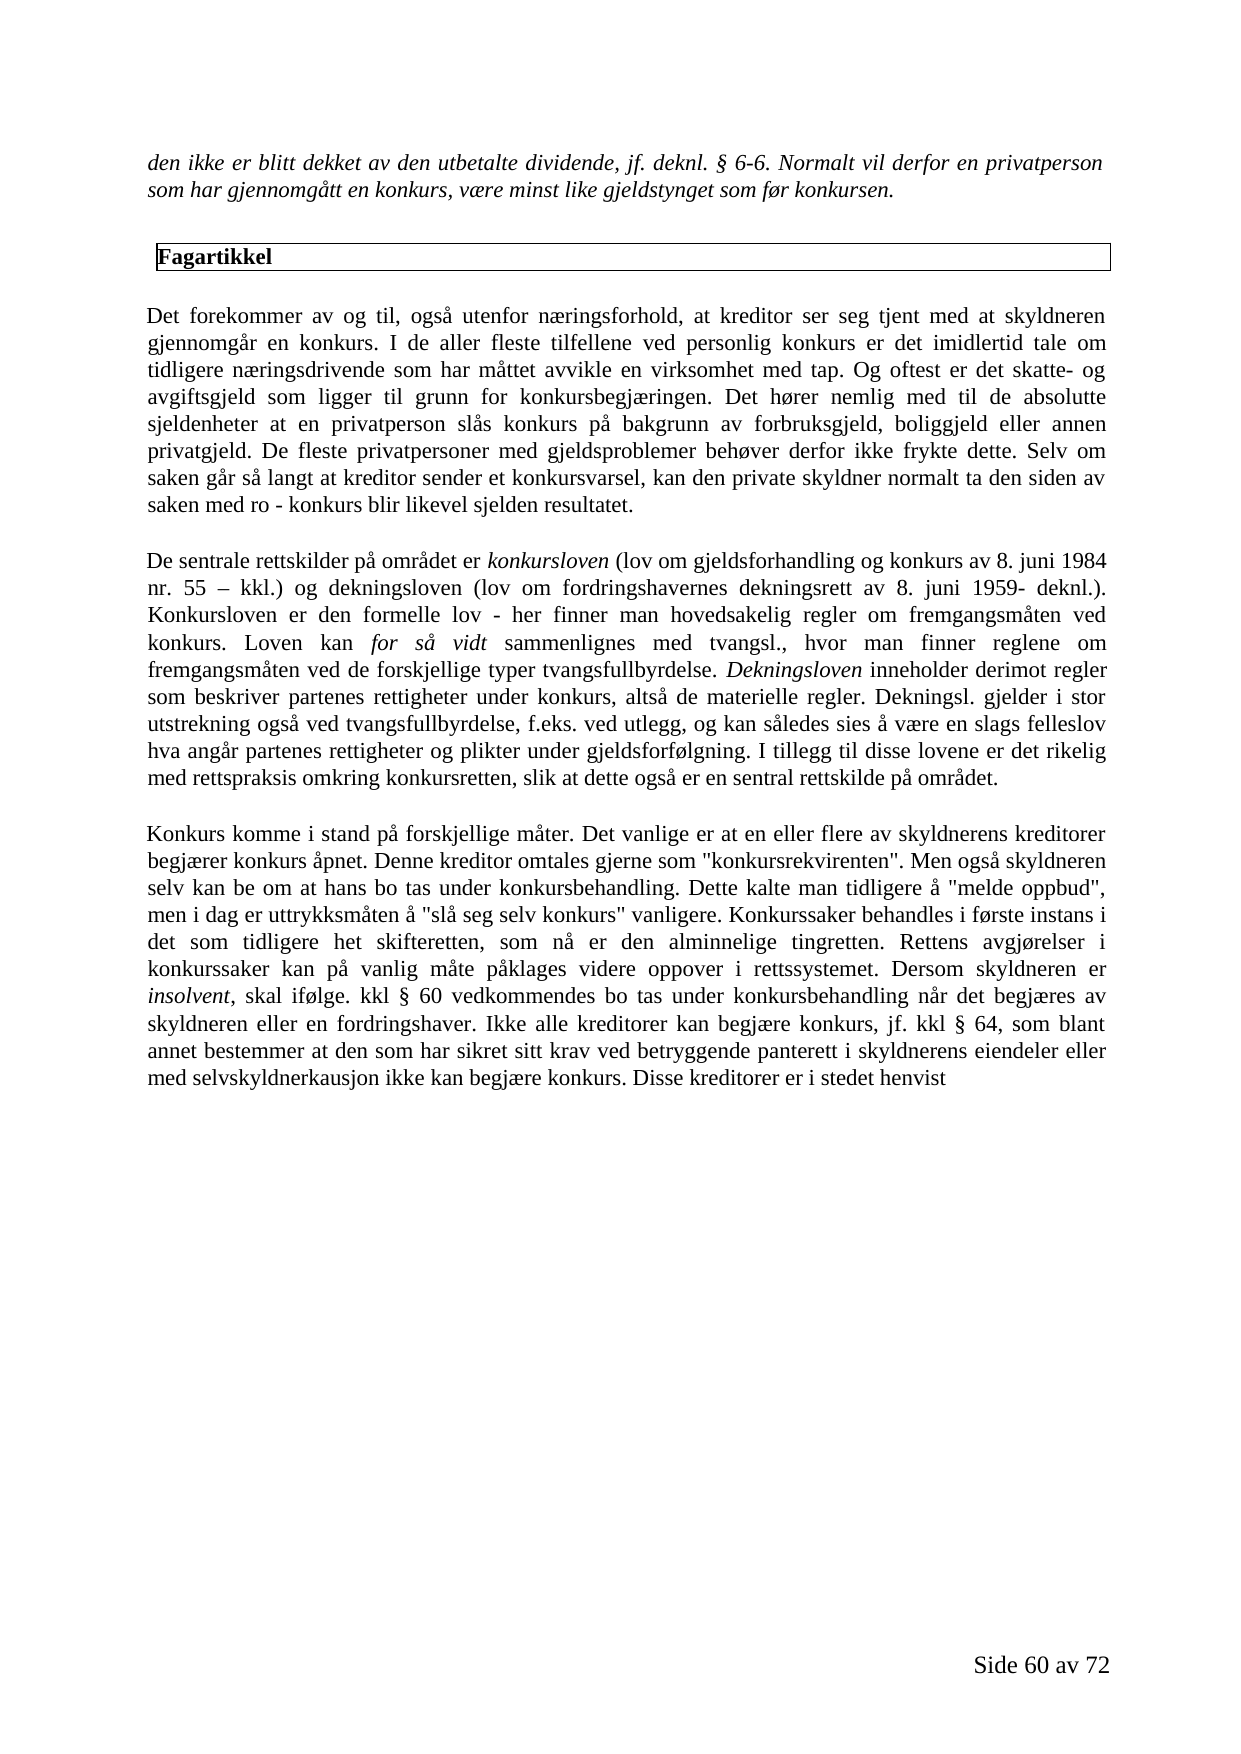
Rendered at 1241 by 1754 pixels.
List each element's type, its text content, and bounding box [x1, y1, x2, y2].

subtitle Fagartikkel [158, 244, 1110, 270]
text Konkurs komme i stand på forskjellige måter. Det vanlige er at en eller flere av skyldnerens kreditorer begjærer konkurs åpnet. Denne kreditor omtales gjerne som "konkursrekvirenten". Men også skyldneren selv kan be om at hans bo tas under konkursbehandling. Dette kalte man tidligere å "melde oppbud", men i dag er uttrykksmåten å "slå seg selv konkurs" vanligere. Konkurssaker behandles i første instans i det som tidligere het skifteretten, som nå er den alminnelige tingretten. Rettens avgjørelser i konkurssaker kan på vanlig måte påklages videre oppover i rettssystemet. Dersom skyldneren er insolvent, skal ifølge. kkl § 60 vedkommendes bo tas under konkursbehandling når det begjæres av skyldneren eller en fordringshaver. Ikke alle kreditorer kan begjære konkurs, jf. kkl § 64, som blant annet bestemmer at den som har sikret sitt krav ved betryggende panterett i skyldnerens eiendeler eller med selvskyldnerkausjon ikke kan begjære konkurs. Disse kreditorer er i stedet henvist [146, 820, 1108, 1090]
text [146, 149, 1108, 203]
text De sentrale rettskilder på området er konkursloven (lov om gjeldsforhandling og konkurs av 8. juni 1984 nr. 55 – kkl.) og dekningsloven (lov om fordringshavernes dekningsrett av 8. juni 1959- deknl.). Konkursloven er den formelle lov - her finner man hovedsakelig regler om fremgangsmåten ved konkurs. Loven kan for så vidt sammenlignes med tvangsl., hvor man finner reglene om fremgangsmåten ved de forskjellige typer tvangsfullbyrdelse. Dekningsloven inneholder derimot regler som beskriver partenes rettigheter under konkurs, altså de materielle regler. Dekningsl. gjelder i stor utstrekning også ved tvangsfullbyrdelse, f.eks. ved utlegg, og kan således sies å være en slags felleslov hva angår partenes rettigheter og plikter under gjeldsforfølgning. I tillegg til disse lovene er det rikelig med rettspraksis omkring konkursretten, slik at dette også er en sentral rettskilde på området. [146, 547, 1108, 790]
text Det forekommer av og til, også utenfor næringsforhold, at kreditor ser seg tjent med at skyldneren gjennomgår en konkurs. I de aller fleste tilfellene ved personlig konkurs er det imidlertid tale om tidligere næringsdrivende som har måttet avvikle en virksomhet med tap. Og oftest er det skatte- og avgiftsgjeld som ligger til grunn for konkursbegjæringen. Det hører nemlig med til de absolutte sjeldenheter at en privatperson slås konkurs på bakgrunn av forbruksgjeld, boliggjeld eller annen privatgjeld. De fleste privatpersoner med gjeldsproblemer behøver derfor ikke frykte dette. Selv om saken går så langt at kreditor sender et konkursvarsel, kan den private skyldner normalt ta den siden av saken med ro - konkurs blir likevel sjelden resultatet. [146, 302, 1108, 518]
